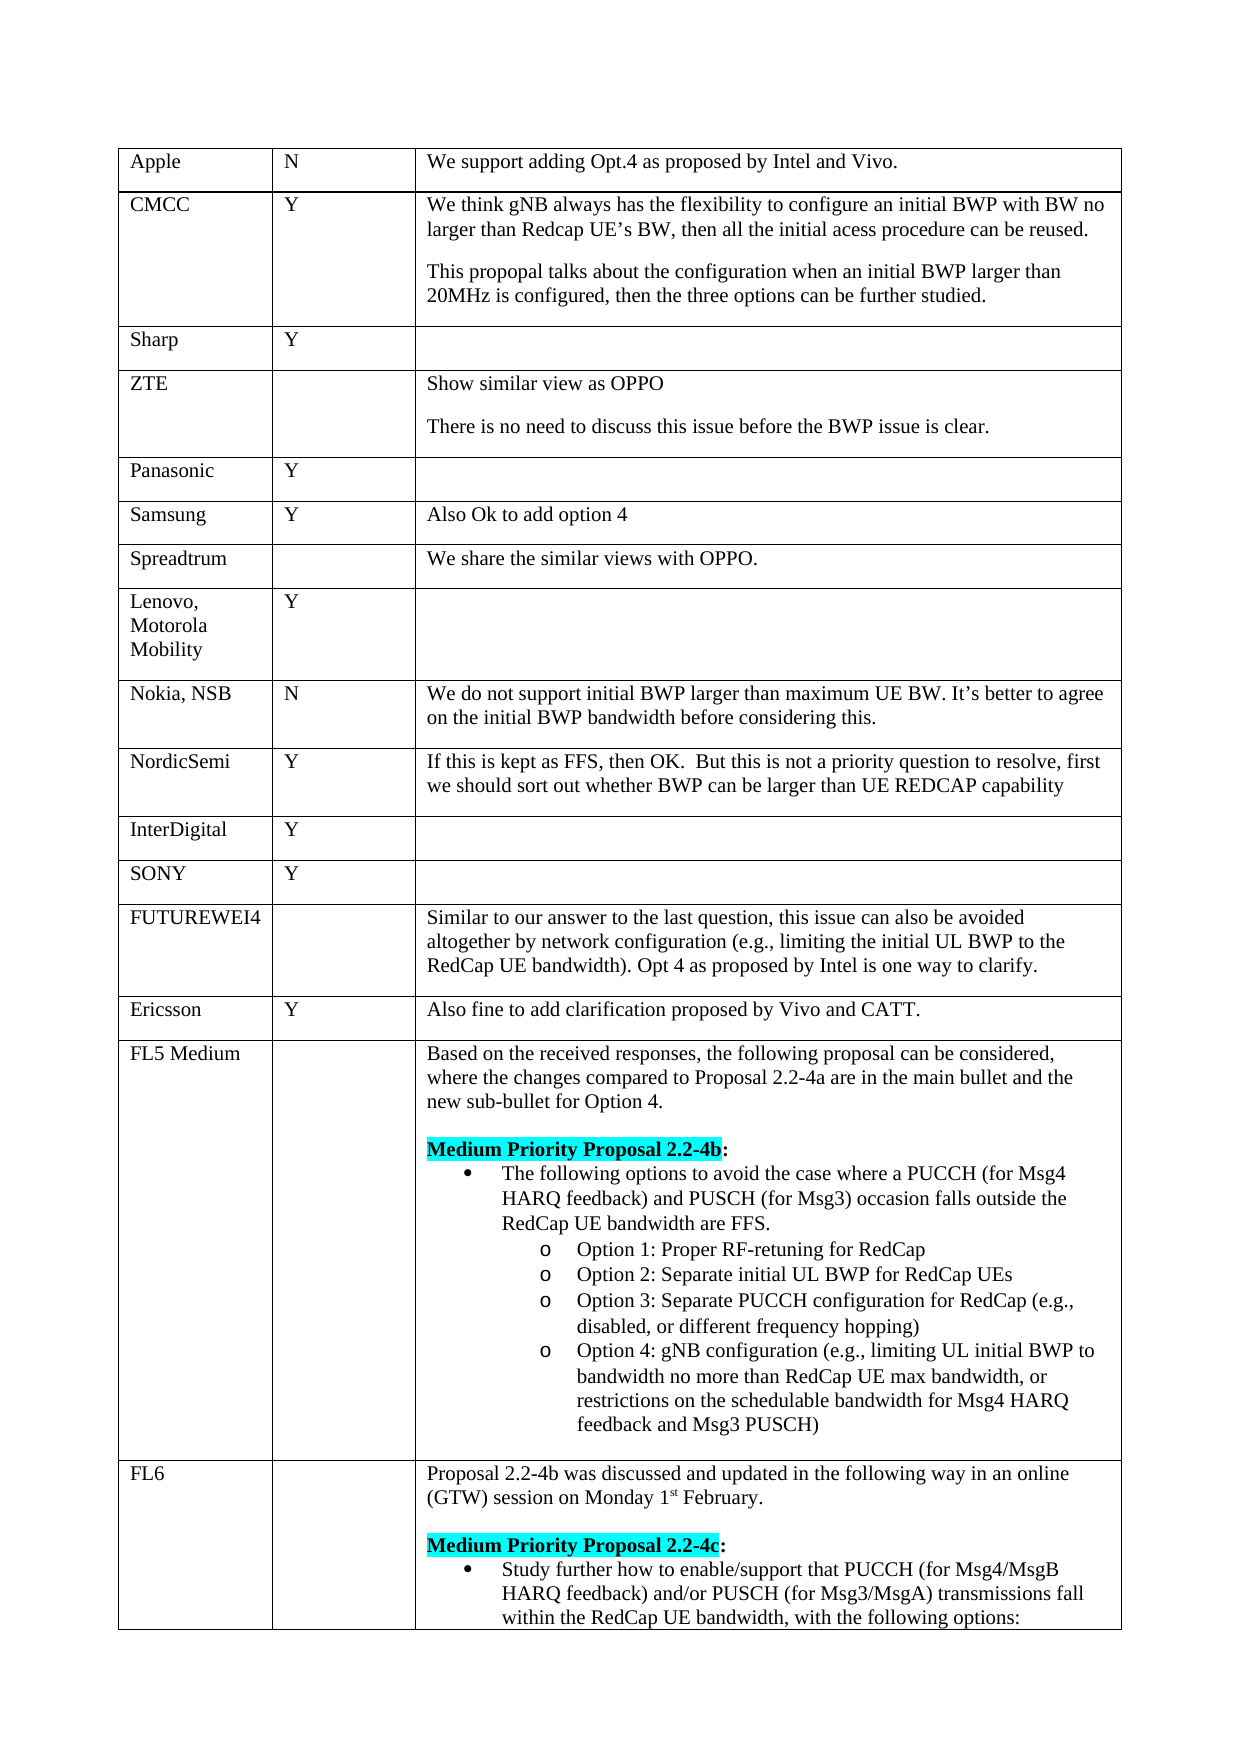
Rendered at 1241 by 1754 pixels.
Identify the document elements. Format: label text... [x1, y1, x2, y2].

table_cell Y [273, 817, 415, 860]
table_cell Show similar view as OPPO There is no need to discuss this issue before the BWP issue is clear. [416, 371, 1121, 457]
table_cell We do not support initial BWP larger than maximum UE BW. It’s better to agree on the initial BWP bandwidth before considering this. [416, 681, 1121, 748]
table_cell Samsung [119, 502, 272, 544]
table_cell ZTE [119, 371, 272, 457]
table_cell [416, 327, 1121, 370]
table_cell [273, 905, 415, 996]
table_cell [273, 1461, 415, 1629]
table_cell Lenovo, Motorola Mobility [119, 589, 272, 680]
table_cell We share the similar views with OPPO. [416, 545, 1121, 588]
table_cell If this is kept as FFS, then OK. But this is not a priority question to resolve, first we should sort out whether BWP can be larger than UE REDCAP capability [416, 749, 1121, 816]
table_cell Y [273, 502, 415, 544]
table_cell We think gNB always has the flexibility to configure an initial BWP with BW no larger than Redcap UE’s BW, then all the initial acess procedure can be reused. This propopal talks about the configuration when an initial BWP larger than 20MHz is configured, then the three options can be further studied. [416, 193, 1121, 326]
table_cell N [273, 149, 415, 191]
table_cell Y [273, 458, 415, 501]
table_cell Y [273, 749, 415, 816]
table_cell N [273, 681, 415, 748]
table_cell [273, 371, 415, 457]
table_cell Also Ok to add option 4 [416, 502, 1121, 544]
table_cell Similar to our answer to the last question, this issue can also be avoided altogether by network configuration (e.g., limiting the initial UL BWP to the RedCap UE bandwidth). Opt 4 as proposed by Intel is one way to clarify. [416, 905, 1121, 996]
table_cell Panasonic [119, 458, 272, 501]
table_cell [273, 545, 415, 588]
table_cell FL5 Medium [119, 1041, 272, 1460]
table_cell NordicSemi [119, 749, 272, 816]
table_cell [416, 817, 1121, 860]
table_cell [416, 861, 1121, 904]
table_cell Nokia, NSB [119, 681, 272, 748]
table_cell FUTUREWEI4 [119, 905, 272, 996]
table_cell Y [273, 997, 415, 1039]
table_cell InterDigital [119, 817, 272, 860]
table_cell Y [273, 193, 415, 326]
table_cell FL6 [119, 1461, 272, 1629]
table_cell CMCC [119, 193, 272, 326]
table_cell Spreadtrum [119, 545, 272, 588]
table_cell Y [273, 589, 415, 680]
table_cell Ericsson [119, 997, 272, 1039]
table_cell Based on the received responses, the following proposal can be considered, where the changes compared to Proposal 2.2-4a are in the main bullet and the new sub-bullet for Option 4. Medium Priority Proposal 2.2-4b: The following options to avoid the case where a PUCCH (for Msg4 HARQ feedback) and PUSCH (for Msg3) occasion falls outside the RedCap UE bandwidth are FFS. Option 1: Proper RF-retuning for RedCap Option 2: Separate initial UL BWP for RedCap UEs Option 3: Separate PUCCH configuration for RedCap (e.g., disabled, or different frequency hopping) Option 4: gNB configuration (e.g., limiting UL initial BWP to bandwidth no more than RedCap UE max bandwidth, or restrictions on the schedulable bandwidth for Msg4 HARQ feedback and Msg3 PUSCH) [416, 1041, 1121, 1460]
table_cell Apple [119, 149, 272, 191]
table_cell We support adding Opt.4 as proposed by Intel and Vivo. [416, 149, 1121, 191]
table_cell Sharp [119, 327, 272, 370]
table_cell SONY [119, 861, 272, 904]
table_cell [416, 1461, 1121, 1629]
table_cell [416, 589, 1121, 680]
table_cell Y [273, 861, 415, 904]
table_cell [273, 1041, 415, 1460]
table_cell Y [273, 327, 415, 370]
table_cell [416, 458, 1121, 501]
table_cell Also fine to add clarification proposed by Vivo and CATT. [416, 997, 1121, 1039]
